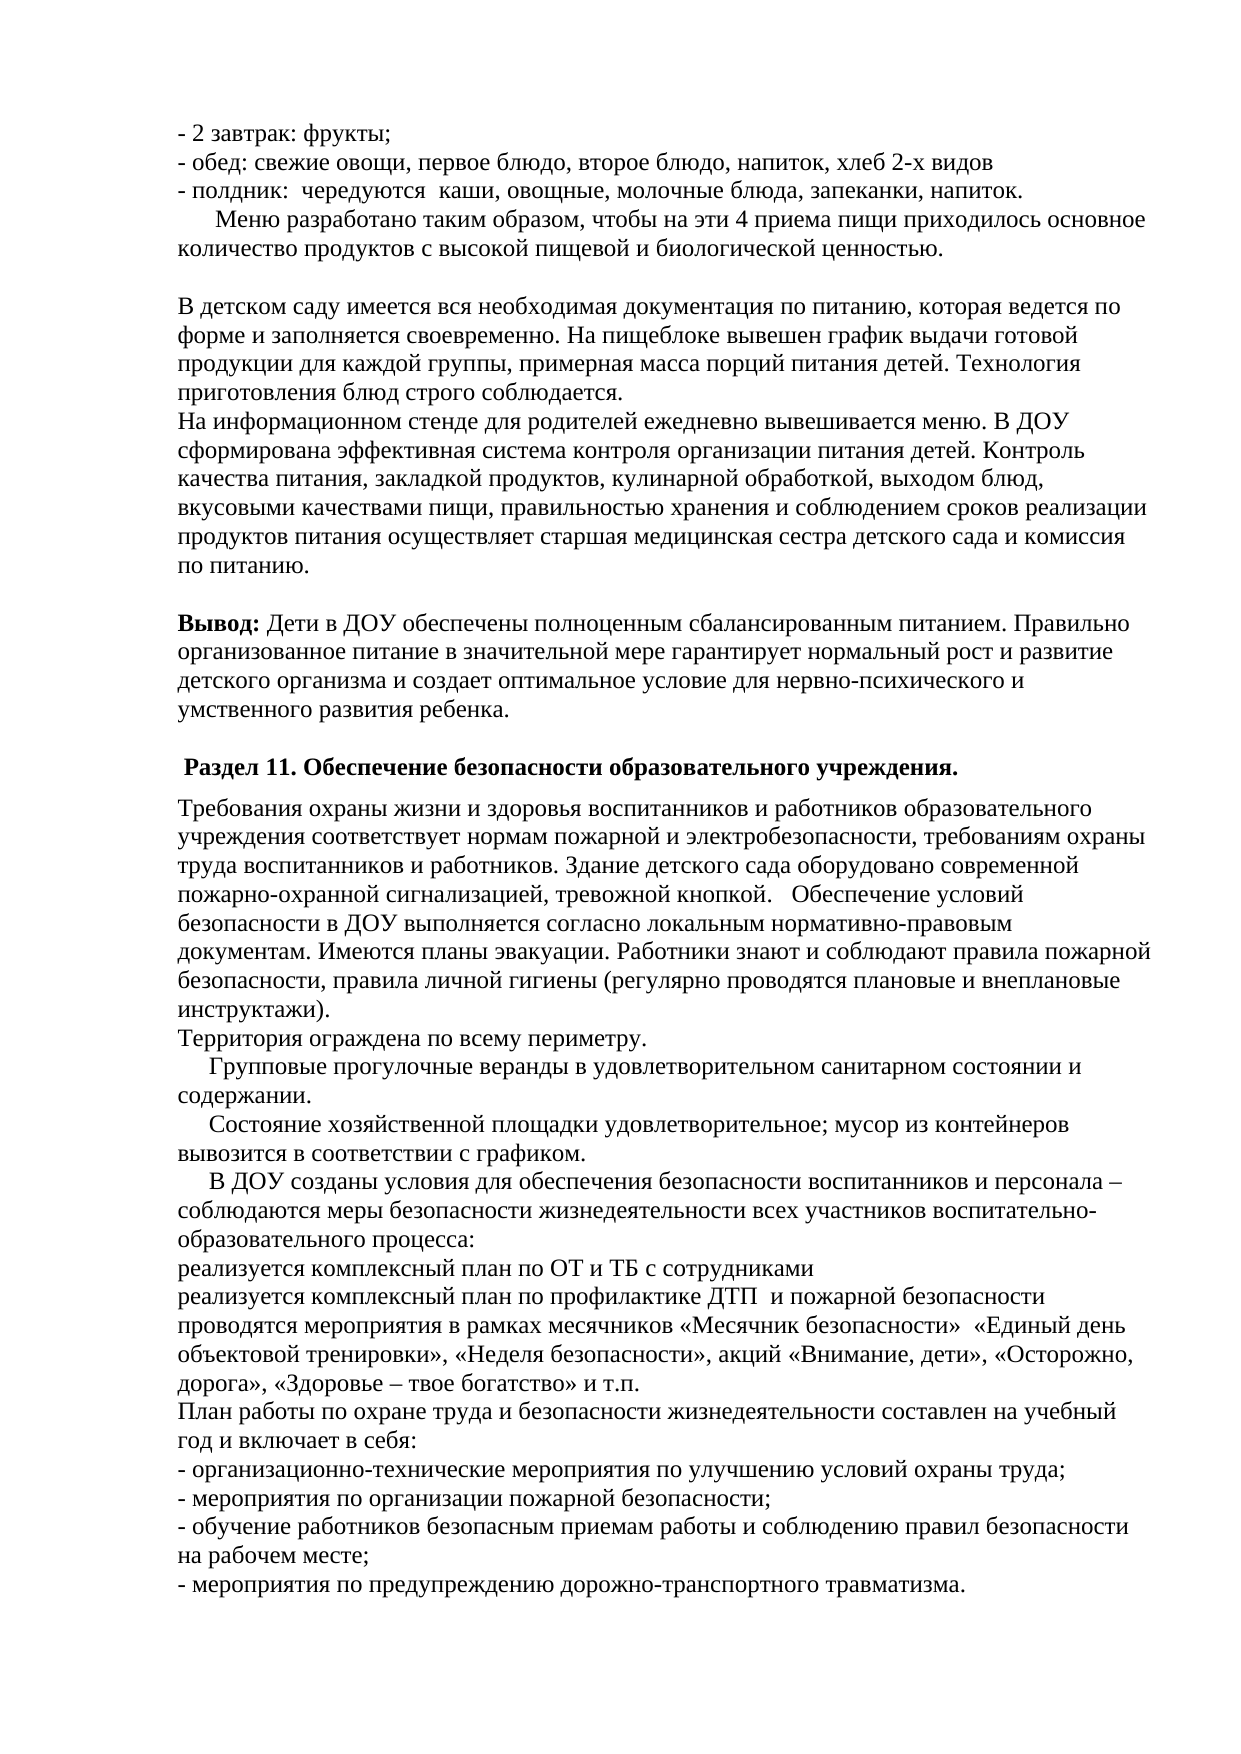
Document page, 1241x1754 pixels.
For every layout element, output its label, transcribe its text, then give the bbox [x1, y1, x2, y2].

text - мероприятия по предупреждению дорожно-транспортного травматизма. [177, 1569, 1152, 1598]
text Территория ограждена по всему периметру. [177, 1023, 1152, 1051]
text - обучение работников безопасным приемам работы и соблюдению правил безопасности на рабочем месте; [177, 1511, 1152, 1569]
text реализуется комплексный план по профилактике ДТП и пожарной безопасности [177, 1281, 1152, 1310]
text Требования охраны жизни и здоровья воспитанников и работников образовательного учреждения соответствует нормам пожарной и электробезопасности, требованиям охраны труда воспитанников и работников. Здание детского сада оборудовано современной пожарно-охранной сигнализацией, тревожной кнопкой. Обеспечение условий безопасности в ДОУ выполняется согласно локальным нормативно-правовым документам. Имеются планы эвакуации. Работники знают и соблюдают правила пожарной безопасности, правила личной гигиены (регулярно проводятся плановые и внеплановые инструктажи). [177, 793, 1152, 1023]
text Групповые прогулочные веранды в удовлетворительном санитарном состоянии и содержании. [177, 1051, 1152, 1109]
text План работы по охране труда и безопасности жизнедеятельности составлен на учебный год и включает в себя: [177, 1396, 1152, 1454]
text Раздел 11. Обеспечение безопасности образовательного учреждения. [177, 752, 1152, 781]
text В детском саду имеется вся необходимая документация по питанию, которая ведется по форме и заполняется своевременно. На пищеблоке вывешен график выдачи готовой продукции для каждой группы, примерная масса порций питания детей. Технология приготовления блюд строго соблюдается. На информационном стенде для родителей ежедневно вывешивается меню. В ДОУ сформирована эффективная система контроля организации питания детей. Контроль качества питания, закладкой продуктов, кулинарной обработкой, выходом блюд, вкусовыми качествами пищи, правильностью хранения и соблюдением сроков реализации продуктов питания осуществляет старшая медицинская сестра детского сада и комиссия по питанию. [177, 291, 1152, 578]
text реализуется комплексный план по ОТ и ТБ с сотрудниками [177, 1253, 1152, 1281]
text - организационно-технические мероприятия по улучшению условий охраны труда; [177, 1454, 1152, 1483]
text - 2 завтрак: фрукты; - обед: свежие овощи, первое блюдо, второе блюдо, напиток, хлеб 2-х видов - полдник: чередуются каши, овощные, молочные блюда, запеканки, напиток. Меню разработано таким образом, чтобы на эти 4 приема пищи приходилось основное количество продуктов с высокой пищевой и биологической ценностью. [177, 118, 1152, 262]
text - мероприятия по организации пожарной безопасности; [177, 1483, 1152, 1511]
text Вывод: Дети в ДОУ обеспечены полноценным сбалансированным питанием. Правильно организованное питание в значительной мере гарантирует нормальный рост и развитие детского организма и создает оптимальное условие для нервно-психического и умственного развития ребенка. [177, 608, 1152, 723]
text проводятся мероприятия в рамках месячников «Месячник безопасности» «Единый день объектовой тренировки», «Неделя безопасности», акций «Внимание, дети», «Осторожно, дорога», «Здоровье – твое богатство» и т.п. [177, 1310, 1152, 1396]
text Состояние хозяйственной площадки удовлетворительное; мусор из контейнеров вывозится в соответствии с графиком. [177, 1109, 1152, 1166]
text В ДОУ созданы условия для обеспечения безопасности воспитанников и персонала – соблюдаются меры безопасности жизнедеятельности всех участников воспитательно-образовательного процесса: [177, 1166, 1152, 1253]
